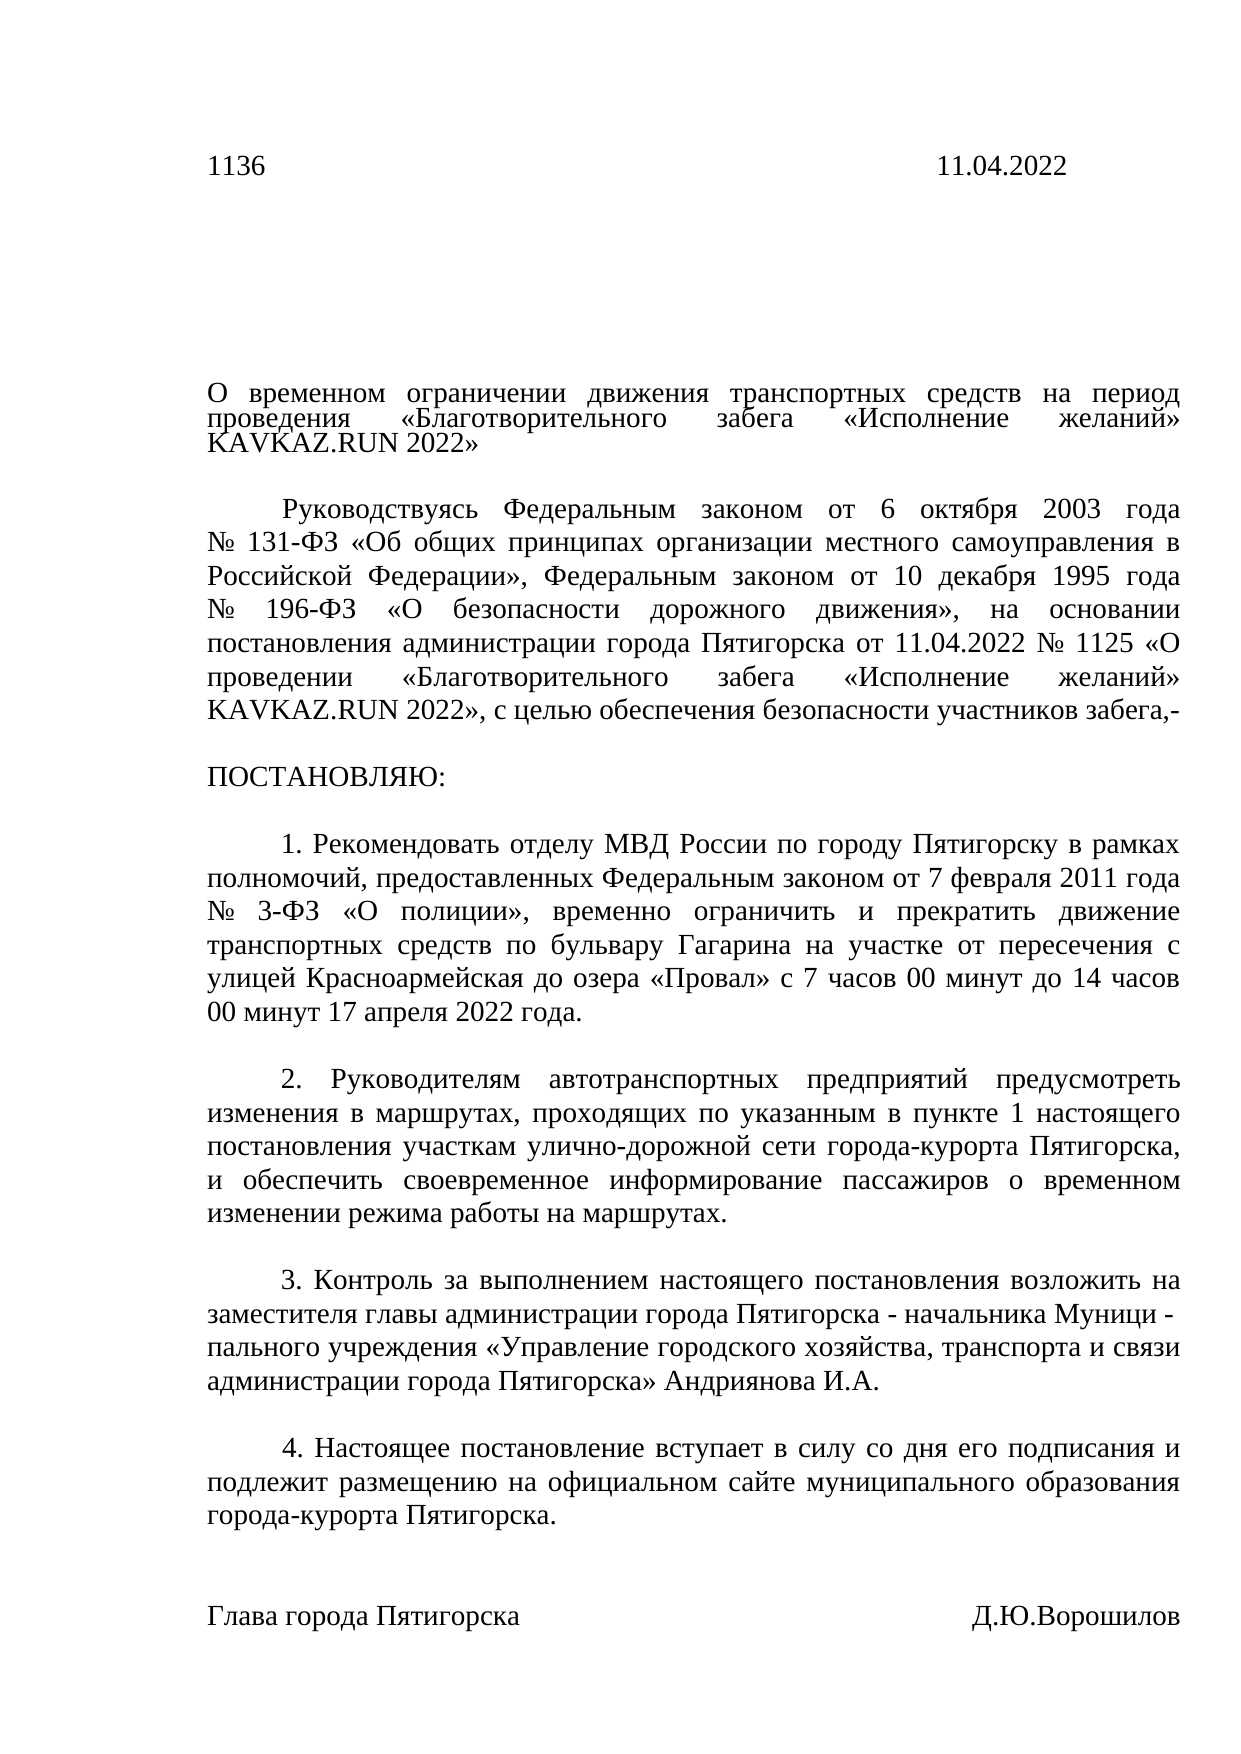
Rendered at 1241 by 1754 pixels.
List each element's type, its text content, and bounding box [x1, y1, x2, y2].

text ПОСТАНОВЛЯЮ: [207, 759, 1181, 793]
text пального учреждения «Управление городского хозяйства, транспорта и связи администрации города Пятигорска» Андриянова И.А. [207, 1329, 1181, 1397]
text 3. Контроль за выполнением настоящего постановления возложить на заместителя главы администрации города Пятигорска - начальника Муници - [207, 1262, 1181, 1329]
text О временном ограничении движения транспортных средств на период проведения «Благотворительного забега «Исполнение желаний» KAVKAZ.RUN 2022» [207, 382, 1181, 457]
text Глава города Пятигорска Д.Ю.Ворошилов [207, 1606, 979, 1631]
text 2. Руководителям автотранспортных предприятий предусмотреть изменения в маршрутах, проходящих по указанным в пункте 1 настоящего постановления участкам улично-дорожной сети города-курорта Пятигорска, и обеспечить своевременное информирование пассажиров о временном изменении режима работы на маршрутах. [207, 1061, 1181, 1229]
text 4. Настоящее постановление вступает в силу со дня его подписания и подлежит размещению на официальном сайте муниципального образования города-курорта Пятигорска. [207, 1430, 1181, 1531]
text Руководствуясь Федеральным законом от 6 октября 2003 года № 131-ФЗ «Об общих принципах организации местного самоуправления в Российской Федерации», Федеральным законом от 10 декабря 1995 года № 196-ФЗ «О безопасности дорожного движения», на основании постановления администрации города Пятигорска от 11.04.2022 № 1125 «О проведении «Благотворительного забега «Исполнение желаний» KAVKAZ.RUN 2022», с целью обеспечения безопасности участников забега,- [207, 491, 1181, 726]
text Глава города Пятигорска Д.Ю.Ворошилов [989, 1606, 1181, 1631]
text 1. Рекомендовать отделу МВД России по городу Пятигорску в рамках полномочий, предоставленных Федеральным законом от 7 февраля 2011 года № 3-ФЗ «О полиции», временно ограничить и прекратить движение транспортных средств по бульвару Гагарина на участке от пересечения с улицей Красноармейская до озера «Провал» с 7 часов 00 минут до 14 часов 00 минут 17 апреля 2022 года. [207, 826, 1181, 1028]
text 1136 11.04.2022 [207, 148, 1181, 181]
